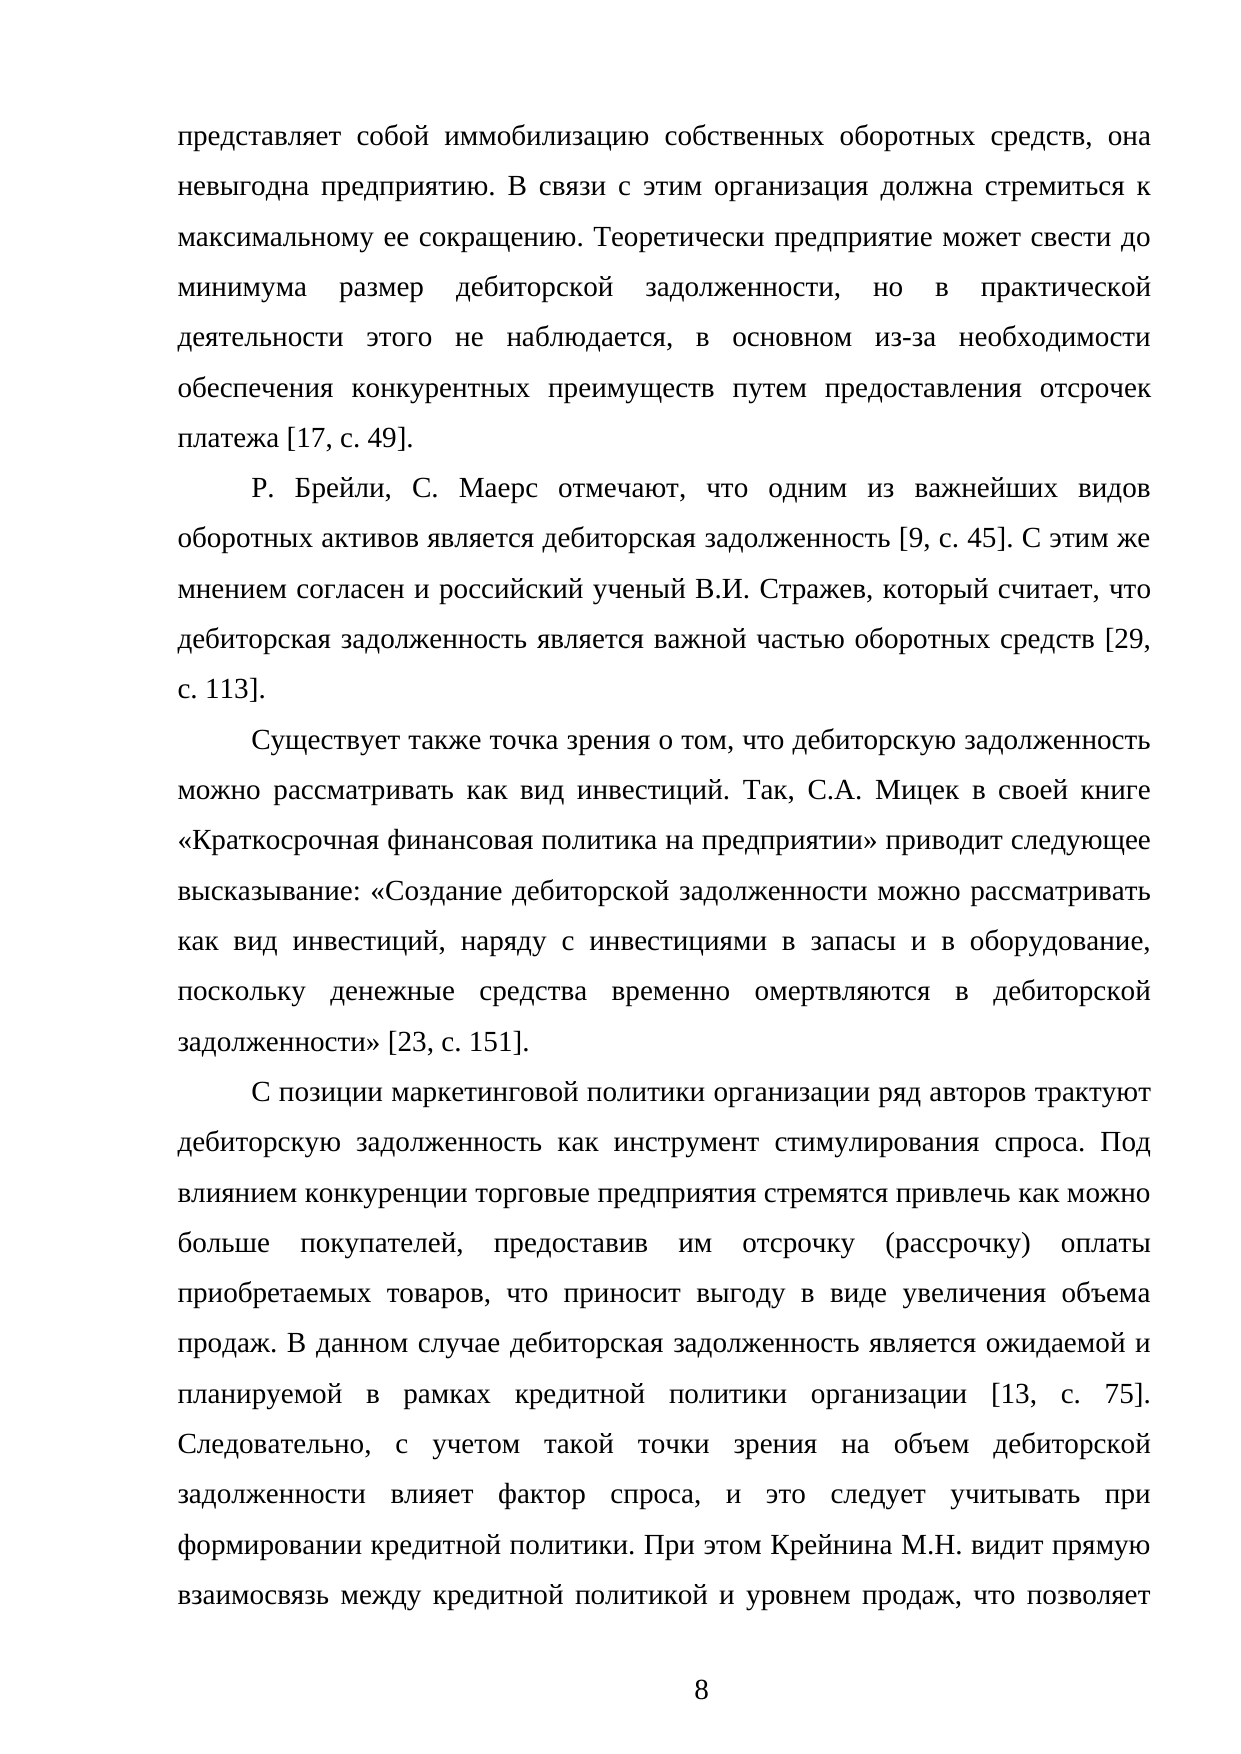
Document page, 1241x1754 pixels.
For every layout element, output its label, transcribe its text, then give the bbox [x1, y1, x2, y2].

text Существует также точка зрения о том, что дебиторскую задолженность можно рассматривать как вид инвестиций. Так, С.А. Мицек в своей книге «Краткосрочная финансовая политика на предприятии» приводит следующее высказывание: «Создание дебиторской задолженности можно рассматривать как вид инвестиций, наряду с инвестициями в запасы и в оборудование, поскольку денежные средства временно омертвляются в дебиторской задолженности» [23, с. 151]. [177, 722, 1152, 1057]
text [177, 1074, 1152, 1611]
text Р. Брейли, С. Маерс отмечают, что одним из важнейших видов оборотных активов является дебиторская задолженность [9, c. 45]. С этим же мнением согласен и российский ученый В.И. Стражев, который считает, что дебиторская задолженность является важной частью оборотных средств [29, c. 113]. [177, 470, 1152, 705]
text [177, 118, 1152, 453]
